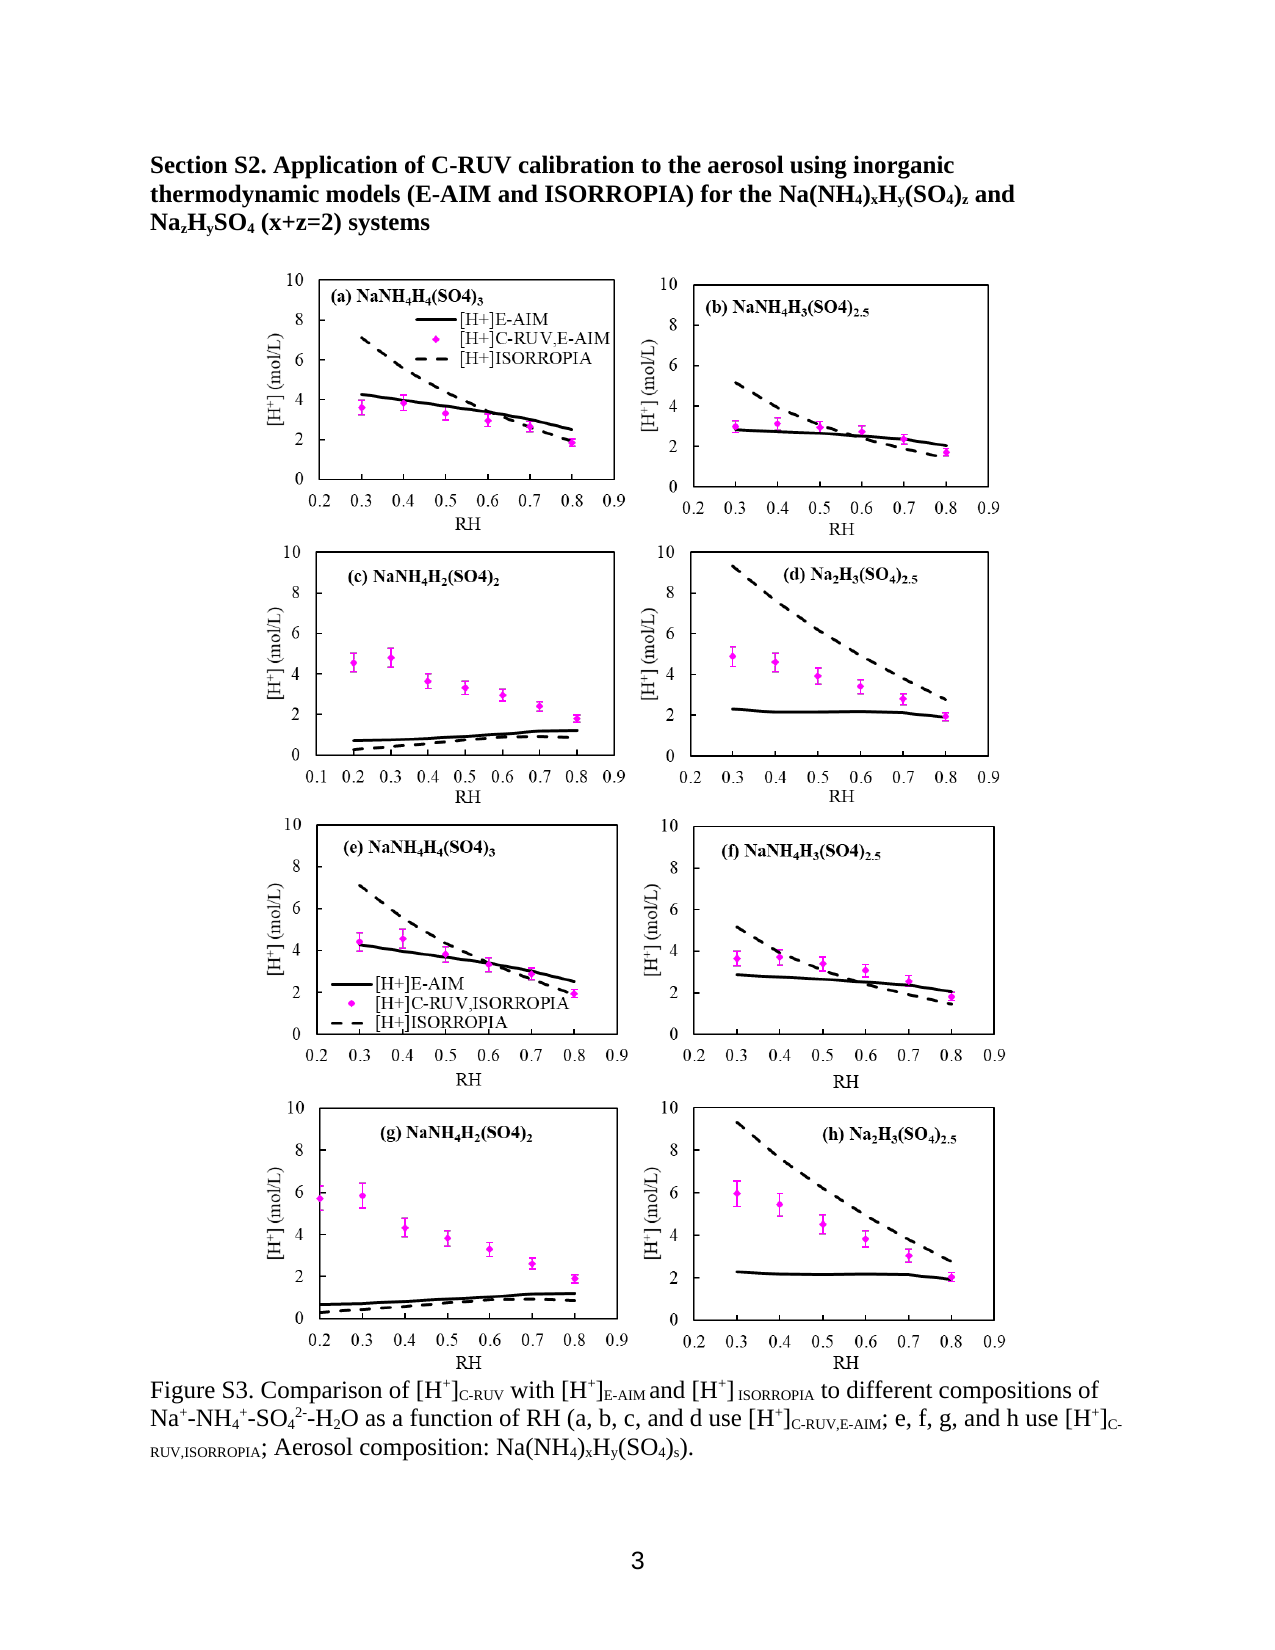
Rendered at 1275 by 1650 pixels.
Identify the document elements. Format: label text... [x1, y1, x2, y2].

picture [260, 265, 1015, 1375]
text Section S2. Application of C-RUV calibration to the aerosol using inorganic thermodynamic models (E-AIM and ISORROPIA) for the Na(NH4)xHy(SO4)z and NazHySO4 (x+z=2) systems [150, 150, 1125, 236]
text Figure S3. Comparison of [H+]C-RUV with [H+]E-AIM and [H+] ISORROPIA to different compositions of Na+-NH4+-SO42--H2O as a function of RH (a, b, c, and d use [H+]C-RUV,E-AIM; e, f, g, and h use [H+]C-RUV,ISORROPIA; Aerosol composition: Na(NH4)xHy(SO4)s). [150, 1375, 1125, 1461]
